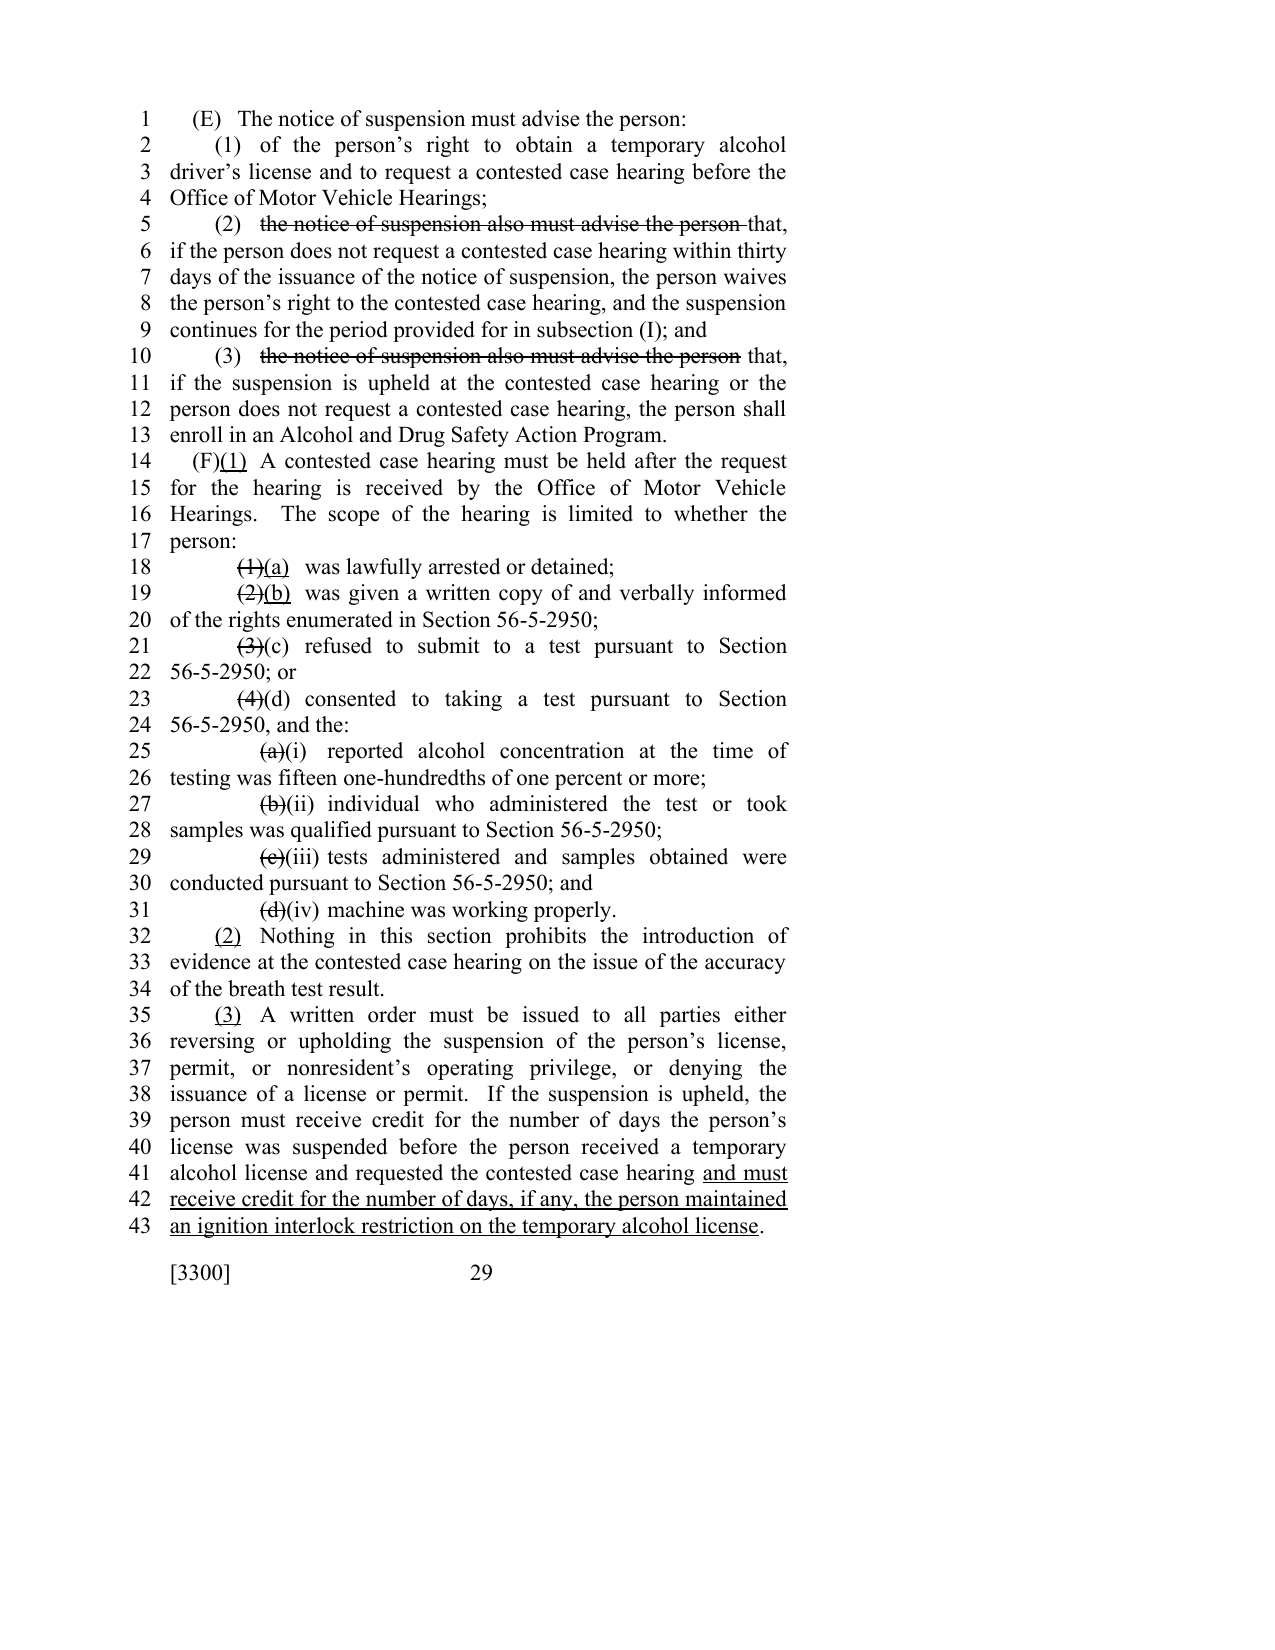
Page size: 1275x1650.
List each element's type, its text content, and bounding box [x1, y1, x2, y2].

text (4)(d) consented to taking a test pursuant to Section 56-5-2950, and the: [169, 685, 787, 737]
text (3) the notice of suspension also must advise the person that, if the suspension is upheld at the contested case hearing or the person does not request a contested case hearing, the person shall enroll in an Alcohol and Drug Safety Action Program. [169, 342, 787, 448]
text (2)(b) was given a written copy of and verbally informed of the rights enumerated in Section 56-5-2950; [169, 579, 787, 632]
text (1)(a) was lawfully arrested or detained; [169, 553, 787, 579]
text (c)(iii) tests administered and samples obtained were conducted pursuant to Section 56-5-2950; and [169, 843, 787, 896]
text (1) of the person’s right to obtain a temporary alcohol driver’s license and to request a contested case hearing before the Office of Motor Vehicle Hearings; [169, 131, 787, 210]
text (2) Nothing in this section prohibits the introduction of evidence at the contested case hearing on the issue of the accuracy of the breath test result. [169, 922, 787, 1001]
text (d)(iv) machine was working properly. [169, 896, 787, 922]
text (a)(i) reported alcohol concentration at the time of testing was fifteen one-hundredths of one percent or more; [169, 737, 787, 790]
text (3)(c) refused to submit to a test pursuant to Section 56-5-2950; or [169, 632, 787, 685]
text (F)(1) A contested case hearing must be held after the request for the hearing is received by the Office of Motor Vehicle Hearings. The scope of the hearing is limited to whether the person: [169, 448, 787, 553]
text (2) the notice of suspension also must advise the person that, if the person does not request a contested case hearing within thirty days of the issuance of the notice of suspension, the person waives the person’s right to the contested case hearing, and the suspension continues for the period provided for in subsection (I); and [169, 210, 787, 342]
text (E) The notice of suspension must advise the person: [169, 105, 787, 131]
text (b)(ii) individual who administered the test or took samples was qualified pursuant to Section 56-5-2950; [169, 790, 787, 843]
text (3) A written order must be issued to all parties either reversing or upholding the suspension of the person’s license, permit, or nonresident’s operating privilege, or denying the issuance of a license or permit. If the suspension is upheld, the person must receive credit for the number of days the person’s license was suspended before the person received a temporary alcohol license and requested the contested case hearing and must receive credit for the number of days, if any, the person maintained an ignition interlock restriction on the temporary alcohol license. [169, 1001, 787, 1208]
